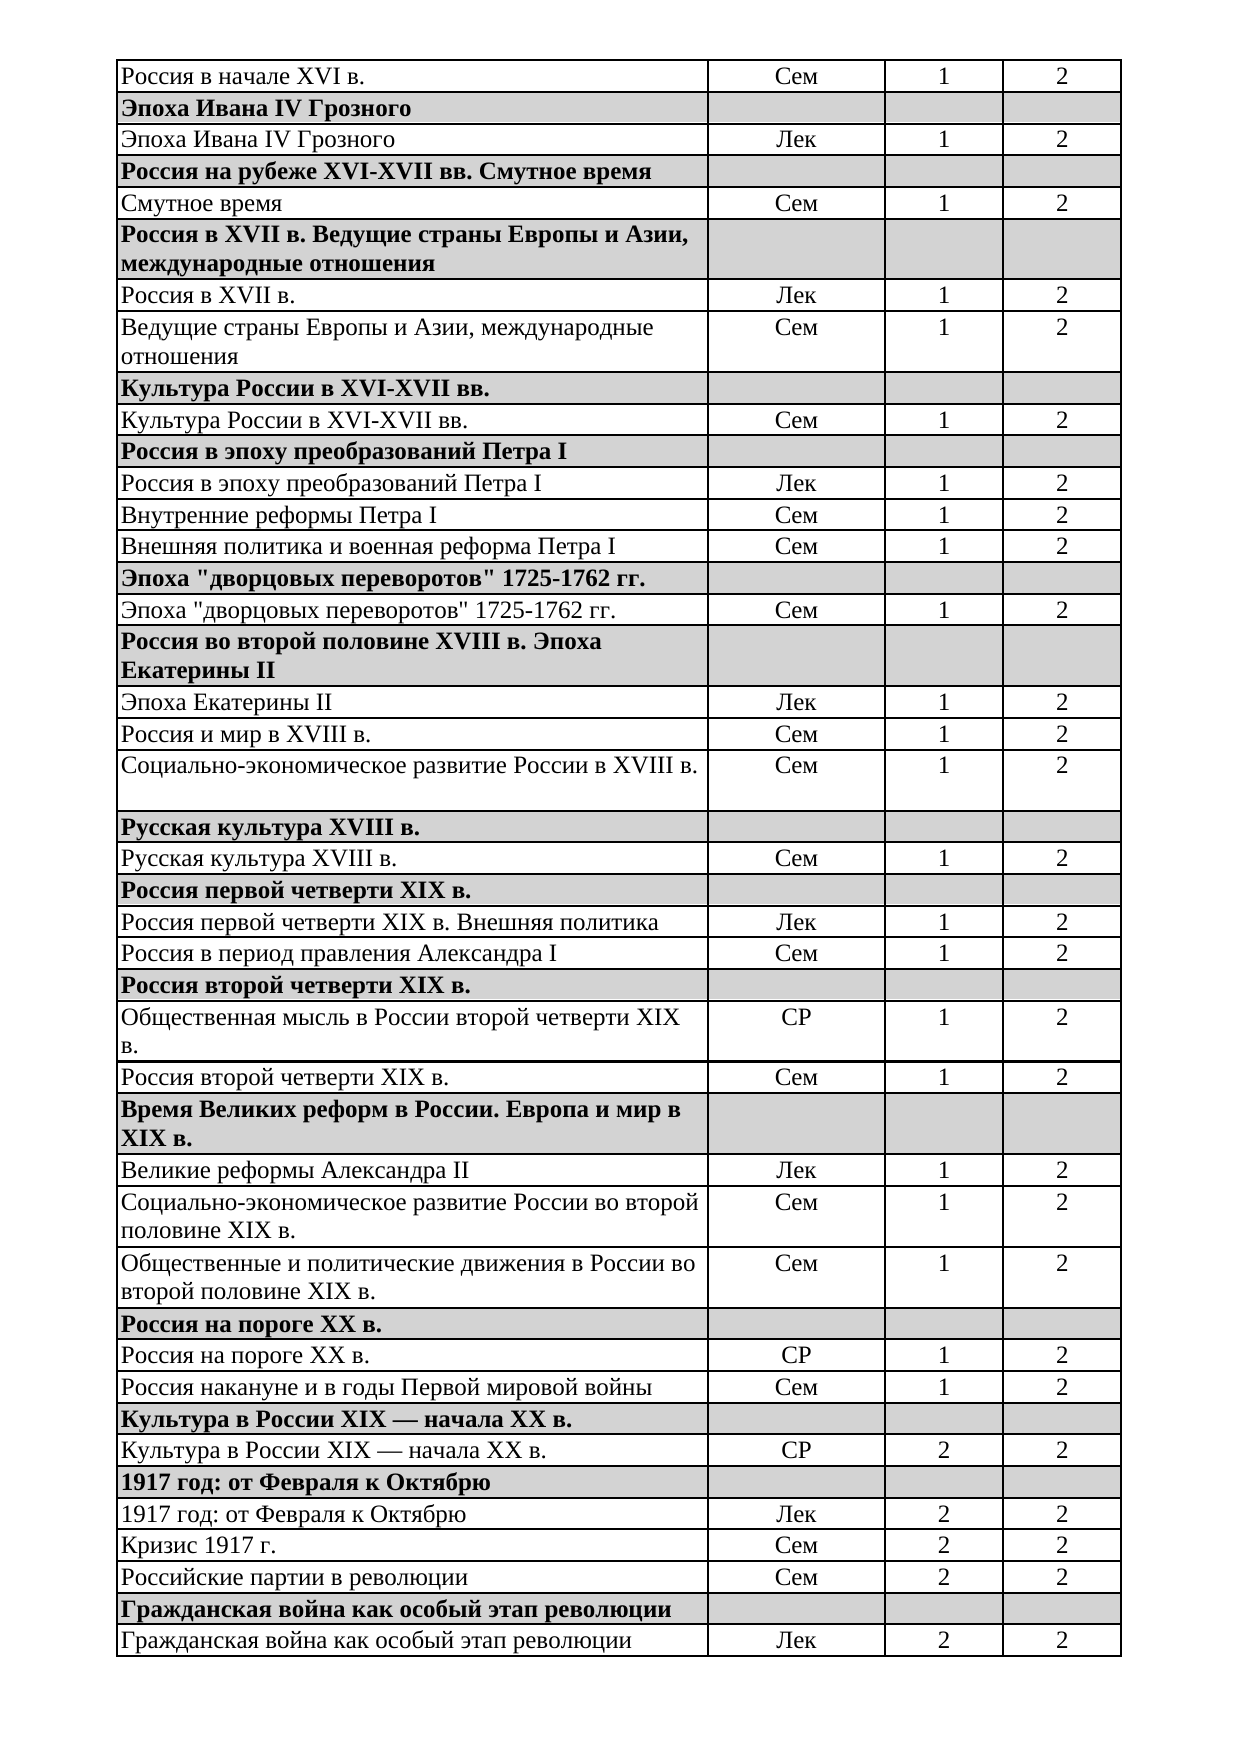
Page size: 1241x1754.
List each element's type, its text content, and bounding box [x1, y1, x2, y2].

table_cell Сем [709, 843, 884, 873]
table_cell 1 [886, 1187, 1002, 1246]
table_cell 1 [886, 125, 1002, 154]
table_header 2 [1004, 61, 1120, 91]
table_cell Гражданская война как особый этап революции [118, 1625, 707, 1655]
table_cell 2 [1004, 1002, 1120, 1060]
table_cell [886, 93, 1002, 122]
table_cell Сем [709, 719, 884, 748]
table_cell Лек [709, 1155, 884, 1185]
table_cell [886, 626, 1002, 685]
table_cell 2 [1004, 719, 1120, 748]
table_cell 2 [1004, 687, 1120, 717]
table_cell [886, 1404, 1002, 1433]
table_cell Лек [709, 468, 884, 498]
table_cell Сем [709, 1063, 884, 1092]
table_cell [1004, 1404, 1120, 1433]
table_cell [709, 970, 884, 999]
table_cell 1 [886, 907, 1002, 936]
table_header Россия в начале XVI в. [118, 61, 707, 91]
table_cell Лек [709, 907, 884, 936]
table_cell [709, 812, 884, 841]
table_cell 2 [1004, 1562, 1120, 1592]
table_cell Русская культура XVIII в. [118, 812, 707, 841]
table_cell Российские партии в революции [118, 1562, 707, 1592]
table_cell Общественная мысль в России второй четверти XIX в. [118, 1002, 707, 1060]
table_cell 2 [1004, 1340, 1120, 1370]
table_cell [709, 1309, 884, 1338]
table_cell 1917 год: от Февраля к Октябрю [118, 1467, 707, 1497]
table_cell [709, 436, 884, 466]
table_cell Социально-экономическое развитие России во второй половине XIX в. [118, 1187, 707, 1246]
table_cell Россия на пороге XX в. [118, 1309, 707, 1338]
table_cell 1 [886, 405, 1002, 434]
table_cell Россия второй четверти XIX в. [118, 1063, 707, 1092]
table_cell Лек [709, 1625, 884, 1655]
table_cell 2 [1004, 280, 1120, 310]
table_cell Сем [709, 531, 884, 561]
table_cell [1004, 1467, 1120, 1497]
table_cell 2 [1004, 595, 1120, 624]
table_cell Сем [709, 751, 884, 809]
table_cell Сем [709, 1248, 884, 1307]
table_cell [709, 1594, 884, 1623]
table_cell [886, 1309, 1002, 1338]
table_cell 2 [1004, 1155, 1120, 1185]
table_cell [1004, 812, 1120, 841]
table_cell Сем [709, 1530, 884, 1560]
table_cell Россия на пороге XX в. [118, 1340, 707, 1370]
table_cell СР [709, 1435, 884, 1465]
table_cell [886, 156, 1002, 186]
table_cell СР [709, 1340, 884, 1370]
table_cell Культура России в XVI-XVII вв. [118, 373, 707, 403]
table_cell 2 [886, 1435, 1002, 1465]
table_cell [1004, 373, 1120, 403]
table_cell Великие реформы Александра II [118, 1155, 707, 1185]
table_cell Эпоха Екатерины II [118, 687, 707, 717]
table_cell [1004, 156, 1120, 186]
table_cell 1 [886, 500, 1002, 529]
table_cell [1004, 220, 1120, 278]
table_cell 2 [1004, 751, 1120, 809]
table_cell [1004, 563, 1120, 593]
table_cell Сем [709, 312, 884, 371]
table_cell Россия в период правления Александра I [118, 938, 707, 968]
table_cell 1 [886, 468, 1002, 498]
table_cell Россия на рубеже XVI-XVII вв. Смутное время [118, 156, 707, 186]
table_cell 1 [886, 1340, 1002, 1370]
table_cell Лек [709, 125, 884, 154]
table_cell [709, 1467, 884, 1497]
table_cell 2 [1004, 1248, 1120, 1307]
table_cell [709, 626, 884, 685]
table_cell Сем [709, 188, 884, 217]
table_cell Лек [709, 687, 884, 717]
table_cell 1 [886, 188, 1002, 217]
table_cell Сем [709, 500, 884, 529]
table_cell 1 [886, 751, 1002, 809]
table_cell [1004, 93, 1120, 122]
table_cell Эпоха Ивана IV Грозного [118, 125, 707, 154]
table_cell [709, 156, 884, 186]
table_cell Кризис 1917 г. [118, 1530, 707, 1560]
table_cell 1 [886, 843, 1002, 873]
table_cell 2 [1004, 312, 1120, 371]
table_cell [886, 1594, 1002, 1623]
table_header Сем [709, 61, 884, 91]
table_cell Социально-экономическое развитие России в XVIII в. [118, 751, 707, 809]
table_cell 1 [886, 280, 1002, 310]
table_cell 2 [1004, 125, 1120, 154]
table_cell 2 [1004, 1625, 1120, 1655]
table_cell [709, 220, 884, 278]
table_cell [1004, 626, 1120, 685]
table_cell Эпоха "дворцовых переворотов" 1725-1762 гг. [118, 563, 707, 593]
table_cell Россия в XVII в. [118, 280, 707, 310]
table_cell Внешняя политика и военная реформа Петра I [118, 531, 707, 561]
table_cell Лек [709, 280, 884, 310]
table_cell [886, 1467, 1002, 1497]
table_cell [709, 373, 884, 403]
table_cell Внутренние реформы Петра I [118, 500, 707, 529]
table_cell Россия в эпоху преобразований Петра I [118, 436, 707, 466]
table_cell 2 [1004, 188, 1120, 217]
table_cell 2 [1004, 1530, 1120, 1560]
table_cell 2 [1004, 500, 1120, 529]
table_cell [886, 373, 1002, 403]
table_cell Лек [709, 1499, 884, 1528]
table_cell 1 [886, 719, 1002, 748]
table_cell 2 [1004, 907, 1120, 936]
table_cell [1004, 1094, 1120, 1153]
table_cell СР [709, 1002, 884, 1060]
table_cell Россия второй четверти XIX в. [118, 970, 707, 999]
table_cell 2 [1004, 1372, 1120, 1402]
table_cell Эпоха "дворцовых переворотов" 1725-1762 гг. [118, 595, 707, 624]
table_cell [886, 970, 1002, 999]
table_cell Россия накануне и в годы Первой мировой войны [118, 1372, 707, 1402]
table_cell 2 [1004, 1187, 1120, 1246]
table_cell Сем [709, 405, 884, 434]
table_cell 1 [886, 1063, 1002, 1092]
table_cell Россия в эпоху преобразований Петра I [118, 468, 707, 498]
table_cell 1917 год: от Февраля к Октябрю [118, 1499, 707, 1528]
table_cell 2 [1004, 1435, 1120, 1465]
table_cell Сем [709, 1187, 884, 1246]
table_cell [709, 563, 884, 593]
table_cell [886, 812, 1002, 841]
table_cell [886, 220, 1002, 278]
table_cell 2 [1004, 938, 1120, 968]
table_cell Сем [709, 595, 884, 624]
table_cell [1004, 1309, 1120, 1338]
table_cell 2 [1004, 468, 1120, 498]
table_cell 2 [886, 1562, 1002, 1592]
table_cell 2 [1004, 531, 1120, 561]
table_cell Русская культура XVIII в. [118, 843, 707, 873]
table_cell [886, 875, 1002, 904]
table_cell [709, 875, 884, 904]
table_cell Россия первой четверти XIX в. [118, 875, 707, 904]
table_cell [886, 1094, 1002, 1153]
table_cell 2 [1004, 1499, 1120, 1528]
table_cell [709, 93, 884, 122]
table_cell [709, 1094, 884, 1153]
table_header 1 [886, 61, 1002, 91]
table_cell Россия и мир в XVIII в. [118, 719, 707, 748]
table_cell 1 [886, 938, 1002, 968]
table_cell Россия первой четверти XIX в. Внешняя политика [118, 907, 707, 936]
table_cell [1004, 436, 1120, 466]
table_cell 1 [886, 595, 1002, 624]
table_cell 1 [886, 1248, 1002, 1307]
table_cell Культура России в XVI-XVII вв. [118, 405, 707, 434]
table_cell 2 [886, 1625, 1002, 1655]
table_cell [709, 1404, 884, 1433]
table_cell 1 [886, 687, 1002, 717]
table_cell Сем [709, 1372, 884, 1402]
table_cell Ведущие страны Европы и Азии, международные отношения [118, 312, 707, 371]
table_cell Общественные и политические движения в России во второй половине XIX в. [118, 1248, 707, 1307]
table_cell Россия в XVII в. Ведущие страны Европы и Азии, международные отношения [118, 220, 707, 278]
table_cell Культура в России XIX — начала XX в. [118, 1435, 707, 1465]
table_cell [886, 436, 1002, 466]
table_cell Смутное время [118, 188, 707, 217]
table_cell 1 [886, 1372, 1002, 1402]
table_cell 2 [886, 1530, 1002, 1560]
table_cell Время Великих реформ в России. Европа и мир в XIX в. [118, 1094, 707, 1153]
table_cell 2 [1004, 1063, 1120, 1092]
table_cell 1 [886, 1002, 1002, 1060]
table_cell 2 [886, 1499, 1002, 1528]
table_cell Сем [709, 1562, 884, 1592]
table_cell [1004, 875, 1120, 904]
table_cell Россия во второй половине XVIII в. Эпоха Екатерины II [118, 626, 707, 685]
table_cell Гражданская война как особый этап революции [118, 1594, 707, 1623]
table_cell 1 [886, 1155, 1002, 1185]
table_cell [1004, 1594, 1120, 1623]
table_cell Сем [709, 938, 884, 968]
table_cell [886, 563, 1002, 593]
table_cell [1004, 970, 1120, 999]
table_cell 1 [886, 531, 1002, 561]
table_cell 2 [1004, 843, 1120, 873]
table_cell Эпоха Ивана IV Грозного [118, 93, 707, 122]
table_cell 2 [1004, 405, 1120, 434]
table_cell Культура в России XIX — начала XX в. [118, 1404, 707, 1433]
table_cell 1 [886, 312, 1002, 371]
